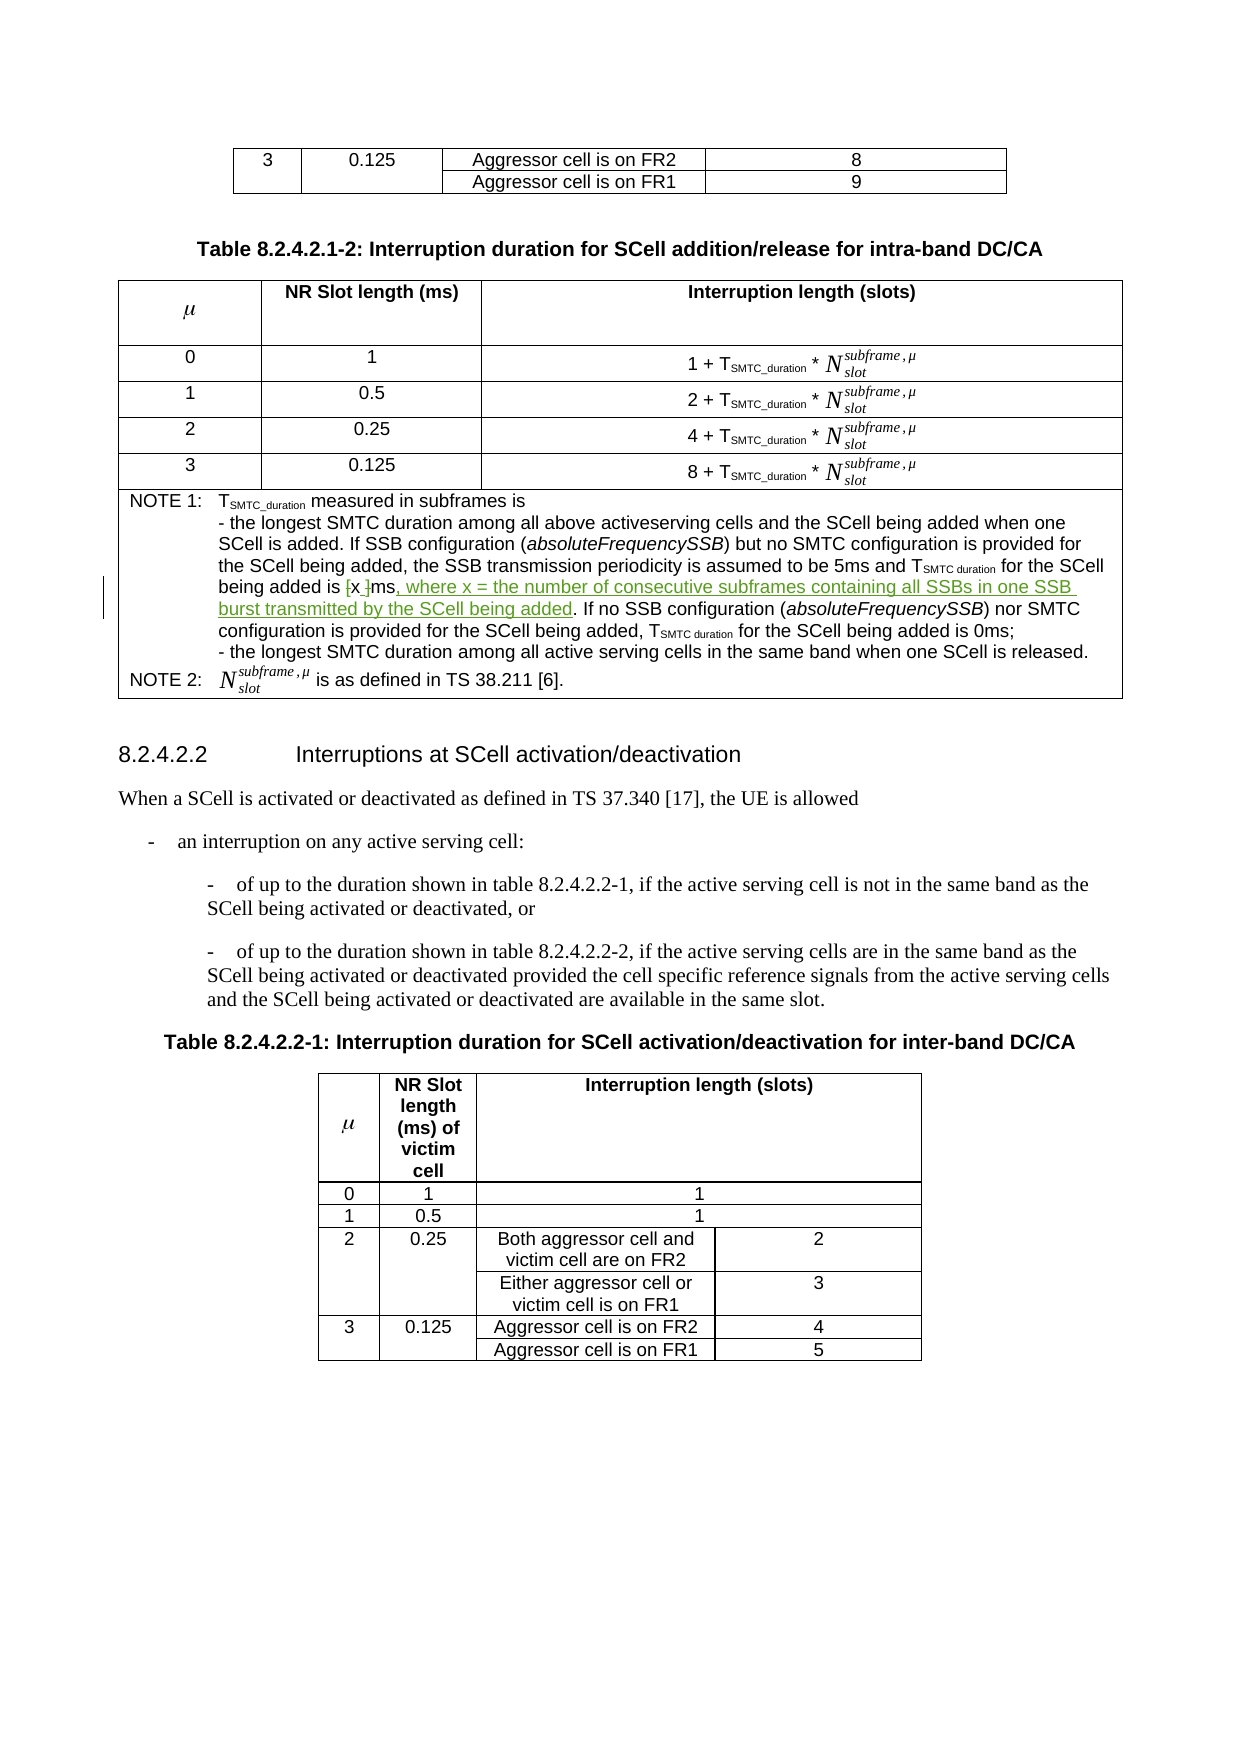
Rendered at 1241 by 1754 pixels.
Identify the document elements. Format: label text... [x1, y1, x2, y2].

text When a SCell is activated or deactivated as defined in TS 37.340 [17], the UE is allowed [118, 786, 1122, 810]
table_cell 2 [119, 418, 261, 453]
table_header Interruption length (slots) [482, 281, 1122, 345]
table_cell 3 [234, 149, 301, 193]
table_cell 0.25 [262, 418, 481, 453]
table_cell 1 + TSMTC_duration * [482, 346, 1122, 381]
table_cell 4 [716, 1316, 921, 1337]
text - an interruption on any active serving cell: [148, 829, 1122, 853]
table_cell 3 [319, 1316, 379, 1360]
table_cell Aggressor cell is on FR1 [443, 171, 705, 193]
table_cell 0.5 [380, 1205, 476, 1227]
subtitle 8.2.4.2.2 Interruptions at SCell activation/deactivation [118, 741, 1122, 768]
table_cell Aggressor cell is on FR2 [477, 1316, 714, 1337]
table_cell 1 [477, 1183, 921, 1204]
table_cell 4 + TSMTC_duration * [482, 418, 1122, 453]
text - of up to the duration shown in table 8.2.4.2.2-2, if the active serving cells are in the same band as the SCell being activated or deactivated provided the cell specific reference signals from the active serving cells and the SCell being activated or deactivated are available in the same slot. [207, 939, 1122, 1011]
table_cell 1 [119, 382, 261, 417]
table_cell 8 + TSMTC_duration * [482, 454, 1122, 489]
table_header [319, 1074, 379, 1181]
table_cell 0 [119, 346, 261, 381]
table_cell Aggressor cell is on FR1 [477, 1339, 714, 1360]
table_cell 2 [319, 1228, 379, 1315]
table_cell 5 [716, 1339, 921, 1360]
table_cell 0.5 [262, 382, 481, 417]
table_cell 0 [319, 1183, 379, 1204]
text - of up to the duration shown in table 8.2.4.2.2-1, if the active serving cell is not in the same band as the SCell being activated or deactivated, or [207, 872, 1122, 920]
table_header [119, 281, 261, 345]
table_cell 3 [716, 1272, 921, 1315]
table_cell 3 [119, 454, 261, 489]
table_cell 0.125 [262, 454, 481, 489]
table_cell Aggressor cell is on FR2 [443, 149, 705, 170]
table_cell 1 [380, 1183, 476, 1204]
table_cell 2 [716, 1228, 921, 1271]
table_cell 1 [262, 346, 481, 381]
table_cell 2 + TSMTC_duration * [482, 382, 1122, 417]
table_cell 1 [319, 1205, 379, 1227]
table_header Interruption length (slots) [477, 1074, 921, 1181]
table_cell 1 [477, 1205, 921, 1227]
table_cell 0.25 [380, 1228, 476, 1315]
text Table 8.2.4.2.2-1: Interruption duration for SCell activation/deactivation for inter-band DC/CA [118, 1030, 1122, 1054]
table_cell 9 [706, 171, 1006, 193]
table_header NR Slot length (ms) [262, 281, 481, 345]
table_cell NOTE 1: TSMTC_duration measured in subframes is - the longest SMTC duration among all above activeserving cells and the SCell being added when one SCell is added. If SSB configuration (absoluteFrequencySSB) but no SMTC configuration is provided for the SCell being added, the SSB transmission periodicity is assumed to be 5ms and TSMTC duration for the SCell being added is xms. If no SSB configuration (absoluteFrequencySSB) nor SMTC configuration is provided for the SCell being added, TSMTC duration for the SCell being added is 0ms; - the longest SMTC duration among all active serving cells in the same band when one SCell is released. NOTE 2: is as defined in TS 38.211 [6]. [119, 490, 1122, 697]
table_cell 0.125 [380, 1316, 476, 1360]
table_header NR Slot length (ms) of victim cell [380, 1074, 476, 1181]
table_cell Either aggressor cell or victim cell is on FR1 [477, 1272, 714, 1315]
table_cell 0.125 [302, 149, 442, 193]
table_cell 8 [706, 149, 1006, 170]
table_cell Both aggressor cell and victim cell are on FR2 [477, 1228, 714, 1271]
text Table 8.2.4.2.1-2: Interruption duration for SCell addition/release for intra-band DC/CA [118, 237, 1122, 261]
